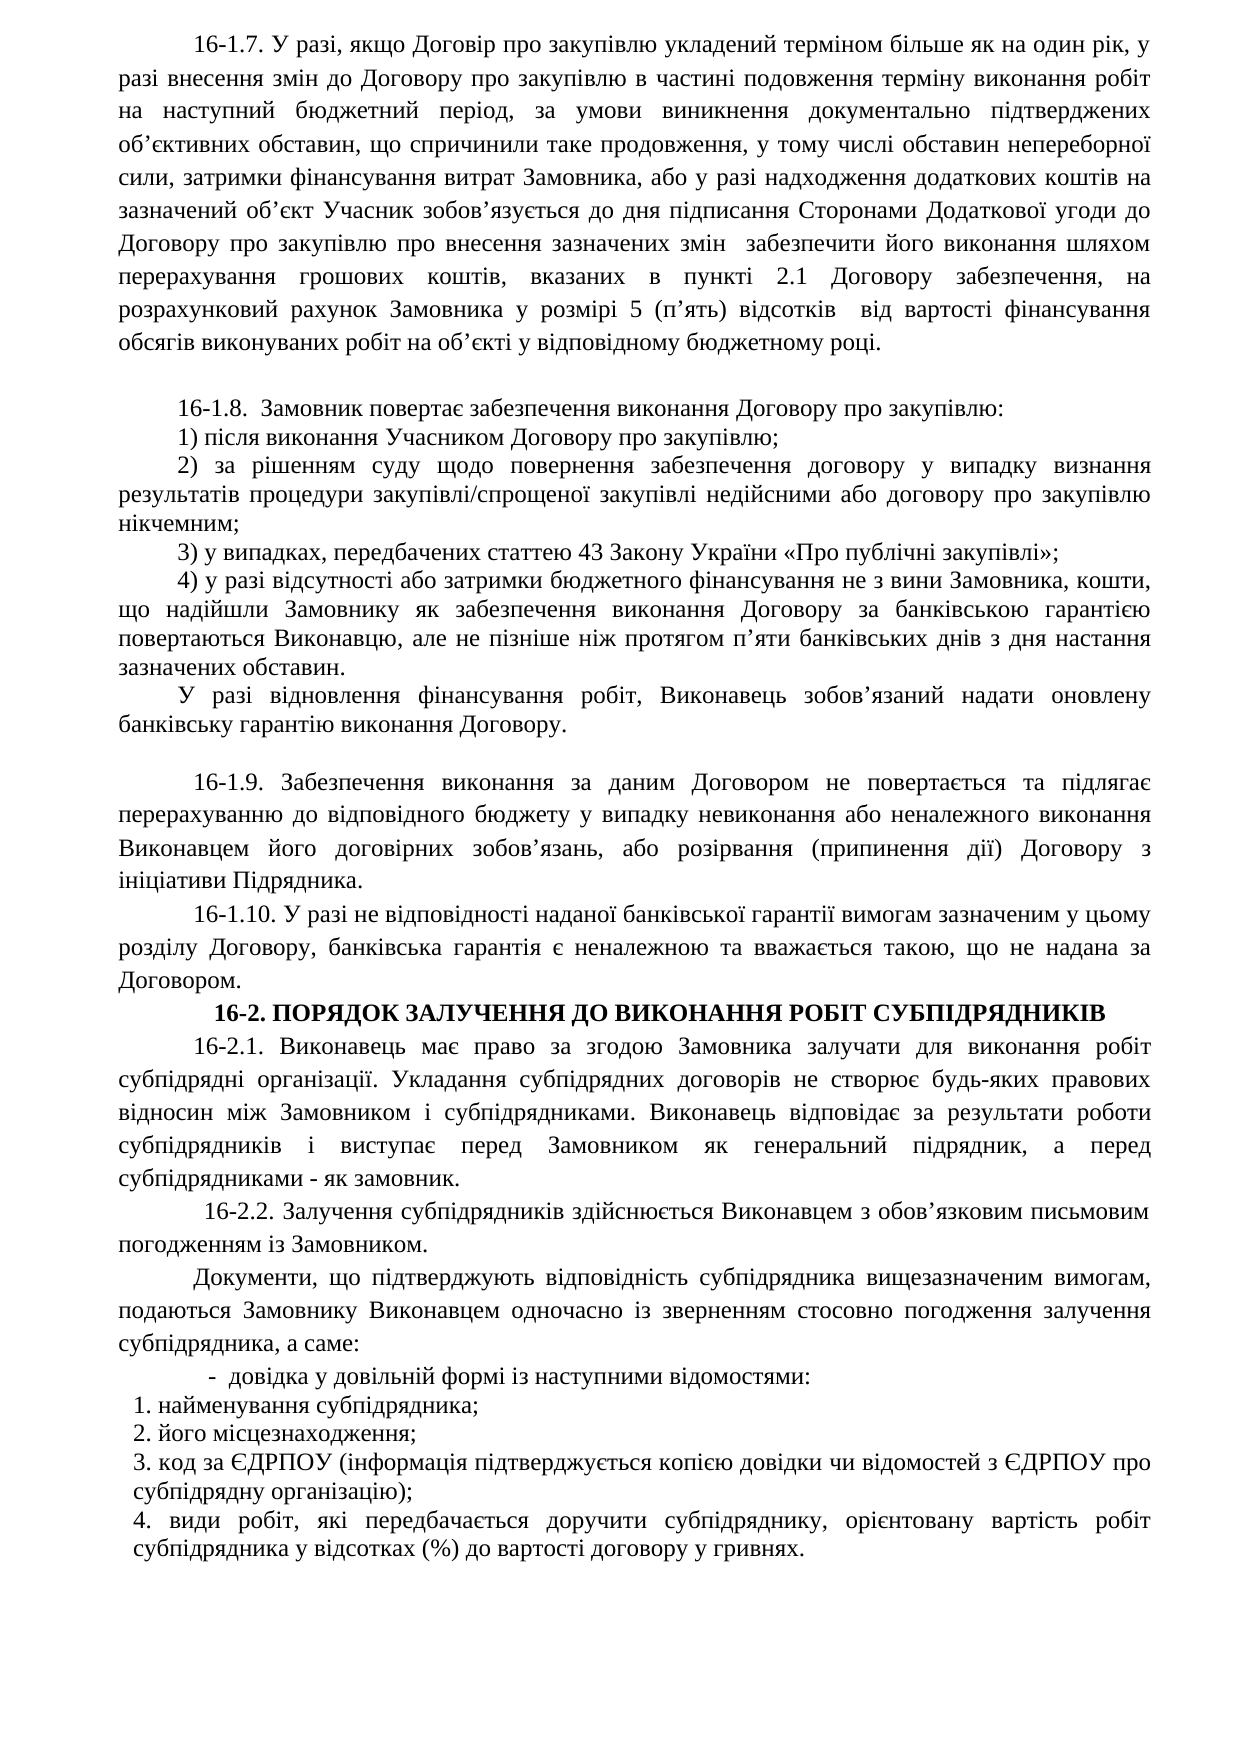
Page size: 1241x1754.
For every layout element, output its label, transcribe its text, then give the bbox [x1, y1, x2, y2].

text 1. найменування субпідрядника; [133, 1390, 1152, 1418]
text У разі відновлення фінансування робіт, Виконавець зобов’язаний надати оновлену банківську гарантію виконання Договору. [118, 680, 1152, 738]
text Документи, що підтверджують відповідність субпідрядника вищезазначеним вимогам, подаються Замовнику Виконавцем одночасно із зверненням стосовно погодження залучення субпідрядника, а саме: [118, 1262, 1152, 1357]
text 16-2. ПОРЯДОК ЗАЛУЧЕННЯ ДО ВИКОНАННЯ РОБІТ СУБПІДРЯДНИКІВ [118, 998, 1152, 1026]
text 4. види робіт, які передбачається доручити субпідряднику, орієнтовану вартість робіт субпідрядника у відсотках (%) до вартості договору у гривнях. [133, 1505, 1152, 1562]
text - довідка у довільній формі із наступними відомостями: [133, 1361, 1152, 1390]
text 3) у випадках, передбачених статтею 43 Закону України «Про публічні закупівлі»; [118, 537, 1152, 565]
text 4) у разі відсутності або затримки бюджетного фінансування не з вини Замовника, кошти, що надійшли Замовнику як забезпечення виконання Договору за банківською гарантією повертаються Виконавцю, але не пізніше ніж протягом п’яти банківських днів з дня настання зазначених обставин. [118, 565, 1152, 680]
text 2) за рішенням суду щодо повернення забезпечення договору у випадку визнання результатів процедури закупівлі/спрощеної закупівлі недійсними або договору про закупівлю нікчемним; [118, 450, 1152, 537]
text 16-1.7. У разі, якщо Договір про закупівлю укладений терміном більше як на один рік, у разі внесення змін до Договору про закупівлю в частині подовження терміну виконання робіт на наступний бюджетний період, за умови виникнення документально підтверджених об’єктивних обставин, що спричинили таке продовження, у тому числі обставин непереборної сили, затримки фінансування витрат Замовника, або у разі надходження додаткових коштів на зазначений об’єкт Учасник зобов’язується до дня підписання Сторонами Додаткової угоди до Договору про закупівлю про внесення зазначених змін забезпечити його виконання шляхом перерахування грошових коштів, вказаних в пункті 2.1 Договору забезпечення, на розрахунковий рахунок Замовника у розмірі 5 (п’ять) відсотків від вартості фінансування обсягів виконуваних робіт на об’єкті у відповідному бюджетному році. [118, 29, 1152, 356]
text 16-1.10. У разі не відповідності наданої банківської гарантії вимогам зазначеним у цьому розділу Договору, банківська гарантія є неналежною та вважається такою, що не надана за Договором. [118, 899, 1152, 993]
text 16-1.8. Замовник повертає забезпечення виконання Договору про закупівлю: [118, 393, 1152, 422]
text 16-2.1. Виконавець має право за згодою Замовника залучати для виконання робіт субпідрядні організації. Укладання субпідрядних договорів не створює будь-яких правових відносин між Замовником і субпідрядниками. Виконавець відповідає за результати роботи субпідрядників і виступає перед Замовником як генеральний підрядник, а перед субпідрядниками - як замовник. [118, 1031, 1152, 1192]
text 2. його місцезнаходження; [133, 1418, 1152, 1447]
text 1) після виконання Учасником Договору про закупівлю; [118, 422, 1152, 450]
text 16-2.2. Залучення субпідрядників здійснюється Виконавцем з обов’язковим письмовим погодженням із Замовником. [118, 1196, 1152, 1258]
text 16-1.9. Забезпечення виконання за даним Договором не повертається та підлягає перерахуванню до відповідного бюджету у випадку невиконання або неналежного виконання Виконавцем його договірних зобов’язань, або розірвання (припинення дії) Договору з ініціативи Підрядника. [118, 767, 1152, 894]
text 3. код за ЄДРПОУ (інформація підтверджується копією довідки чи відомостей з ЄДРПОУ про субпідрядну організацію); [133, 1447, 1152, 1505]
